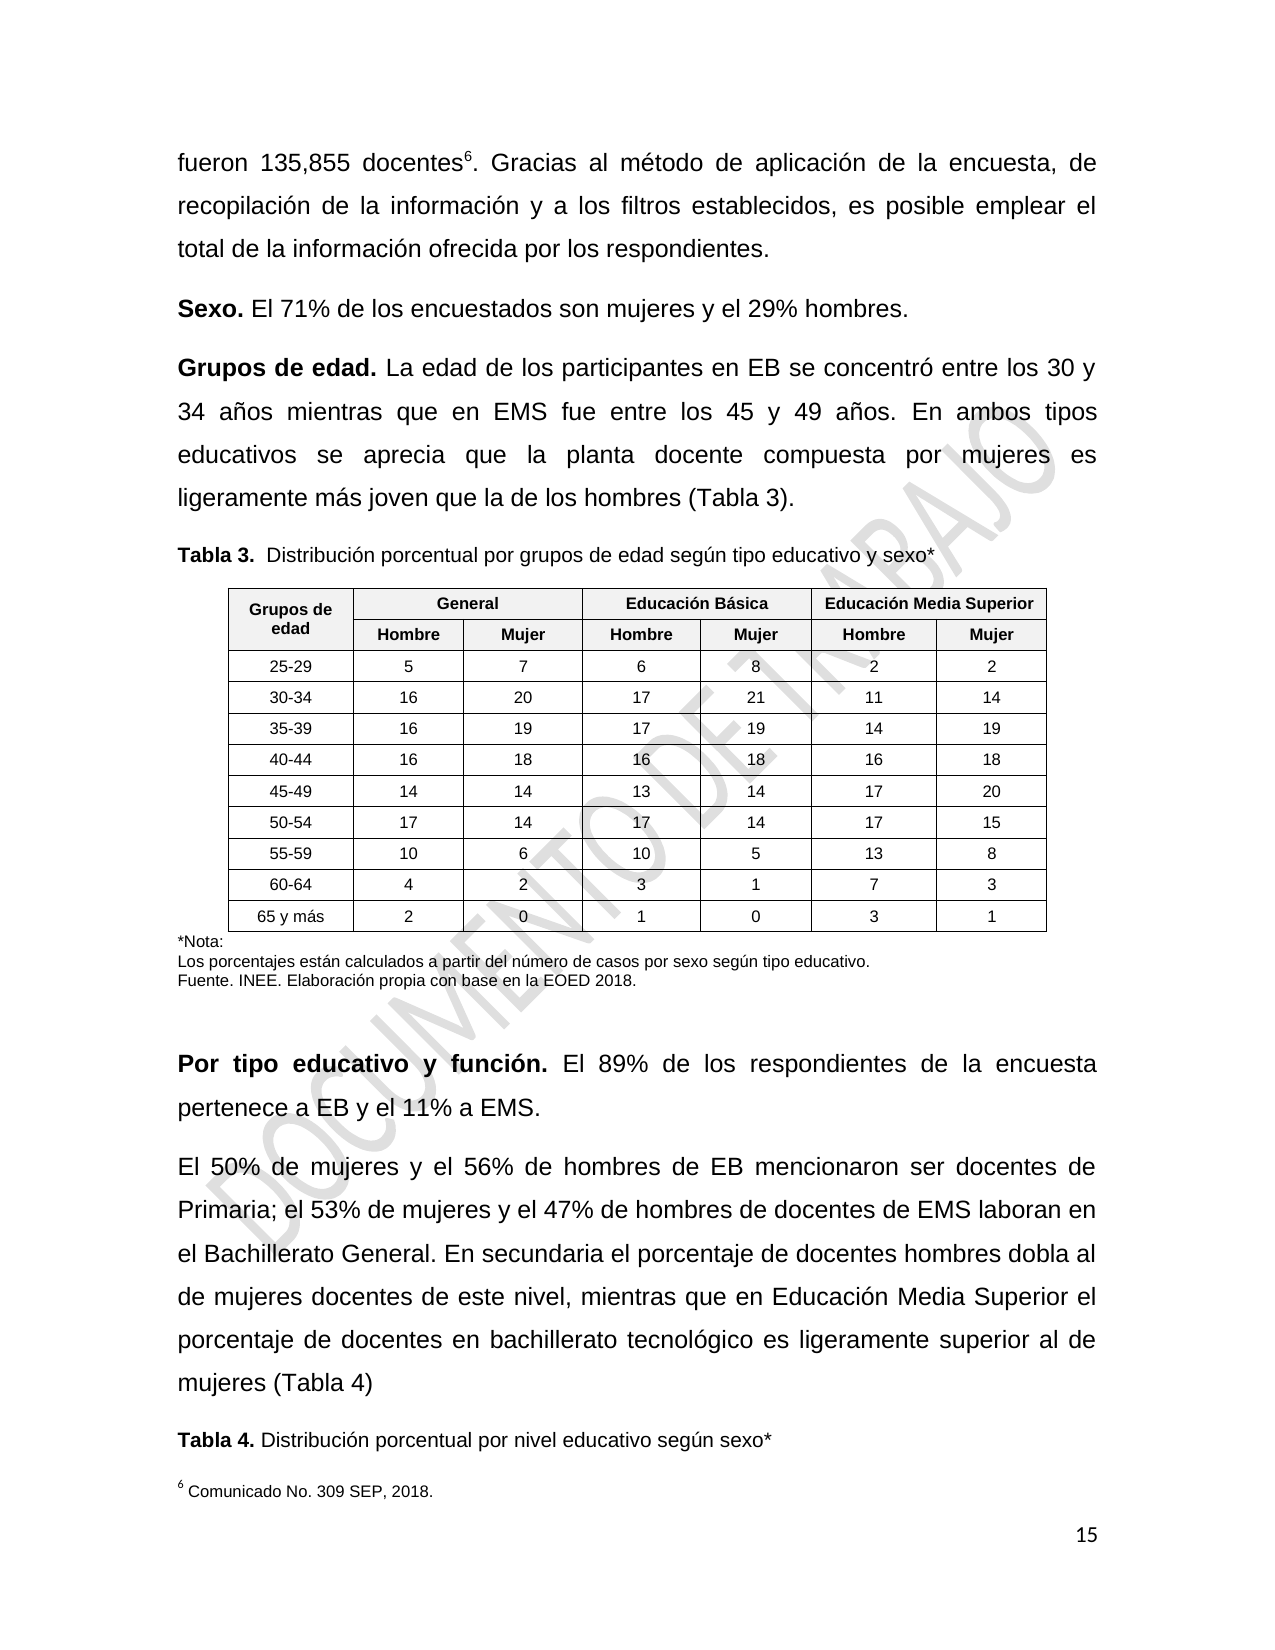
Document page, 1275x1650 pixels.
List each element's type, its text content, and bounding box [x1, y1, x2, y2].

table_cell 16 [354, 745, 463, 775]
table_cell 2 [354, 901, 463, 931]
table_cell Hombre [812, 620, 936, 650]
table_cell 13 [812, 839, 936, 869]
table_cell 14 [701, 776, 811, 806]
table_header Educación Básica [583, 589, 811, 619]
table_cell 17 [583, 807, 700, 837]
table_cell 2 [812, 651, 936, 681]
table_cell 60-64 [229, 870, 353, 900]
table_cell 18 [464, 745, 582, 775]
table_cell 17 [812, 807, 936, 837]
table_cell 11 [812, 682, 936, 712]
table_cell 7 [464, 651, 582, 681]
table_cell 13 [583, 776, 700, 806]
table_cell 25-29 [229, 651, 353, 681]
table_cell 16 [354, 714, 463, 744]
text Fuente. INEE. Elaboración propia con base en la EOED 2018. [177, 971, 1098, 990]
table_cell 14 [701, 807, 811, 837]
table_cell 1 [583, 901, 700, 931]
table_cell Hombre [583, 620, 700, 650]
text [177, 148, 1098, 263]
table_cell 17 [354, 807, 463, 837]
table_cell 55-59 [229, 839, 353, 869]
table_cell 19 [701, 714, 811, 744]
table_cell 14 [464, 807, 582, 837]
table_cell 10 [583, 839, 700, 869]
table_header General [354, 589, 582, 619]
table_cell 3 [937, 870, 1046, 900]
table_cell 8 [701, 651, 811, 681]
table_cell 6 [583, 651, 700, 681]
table_cell 45-49 [229, 776, 353, 806]
table_cell 7 [812, 870, 936, 900]
table_cell 15 [937, 807, 1046, 837]
text *Nota: [177, 932, 1098, 951]
table_cell 1 [937, 901, 1046, 931]
text Sexo. El 71% de los encuestados son mujeres y el 29% hombres. [177, 294, 1098, 322]
table_cell 17 [812, 776, 936, 806]
table_cell 14 [354, 776, 463, 806]
table_cell 65 y más [229, 901, 353, 931]
table_cell 19 [464, 714, 582, 744]
table_cell 3 [583, 870, 700, 900]
text Los porcentajes están calculados a partir del número de casos por sexo según tipo educativo. [177, 951, 1098, 971]
table_cell 40-44 [229, 745, 353, 775]
table_cell 6 [464, 839, 582, 869]
table_cell Mujer [937, 620, 1046, 650]
table_cell 35-39 [229, 714, 353, 744]
table_cell 50-54 [229, 807, 353, 837]
table_cell 19 [937, 714, 1046, 744]
text Tabla 3. Distribución porcentual por grupos de edad según tipo educativo y sexo* [177, 543, 1098, 567]
table_cell 2 [937, 651, 1046, 681]
text Tabla 4. Distribución porcentual por nivel educativo según sexo* [177, 1428, 1098, 1452]
table_cell 14 [464, 776, 582, 806]
text Grupos de edad. La edad de los participantes en EB se concentró entre los 30 y 34 años mientras que en EMS fue entre los 45 y 49 años. En ambos tipos educativos se aprecia que la planta docente compuesta por mujeres es ligeramente más joven que la de los hombres (Tabla 3). [177, 353, 1098, 512]
table_cell 16 [354, 682, 463, 712]
table_cell 5 [354, 651, 463, 681]
text Por tipo educativo y función. El 89% de los respondientes de la encuesta pertenece a EB y el 11% a EMS. [177, 1049, 1098, 1121]
table_header Educación Media Superior [812, 589, 1046, 619]
table_header Grupos de edad [229, 589, 353, 650]
table_cell 30-34 [229, 682, 353, 712]
table_cell 17 [583, 682, 700, 712]
table_cell 20 [937, 776, 1046, 806]
table_cell 4 [354, 870, 463, 900]
table_cell 10 [354, 839, 463, 869]
table_cell 21 [701, 682, 811, 712]
table_cell 16 [583, 745, 700, 775]
table_cell 17 [583, 714, 700, 744]
table_cell 16 [812, 745, 936, 775]
table_cell Hombre [354, 620, 463, 650]
table_cell 0 [701, 901, 811, 931]
table_cell 3 [812, 901, 936, 931]
table_cell 2 [464, 870, 582, 900]
table_cell Mujer [701, 620, 811, 650]
table_cell 14 [937, 682, 1046, 712]
table_cell 0 [464, 901, 582, 931]
table_cell 5 [701, 839, 811, 869]
table_cell Mujer [464, 620, 582, 650]
table_cell 1 [701, 870, 811, 900]
table_cell 8 [937, 839, 1046, 869]
table_cell 14 [812, 714, 936, 744]
table_cell 18 [701, 745, 811, 775]
table_cell 18 [937, 745, 1046, 775]
text El 50% de mujeres y el 56% de hombres de EB mencionaron ser docentes de Primaria; el 53% de mujeres y el 47% de hombres de docentes de EMS laboran en el Bachillerato General. En secundaria el porcentaje de docentes hombres dobla al de mujeres docentes de este nivel, mientras que en Educación Media Superior el porcentaje de docentes en bachillerato tecnológico es ligeramente superior al de mujeres (Tabla 4) [177, 1152, 1098, 1397]
table_cell 20 [464, 682, 582, 712]
